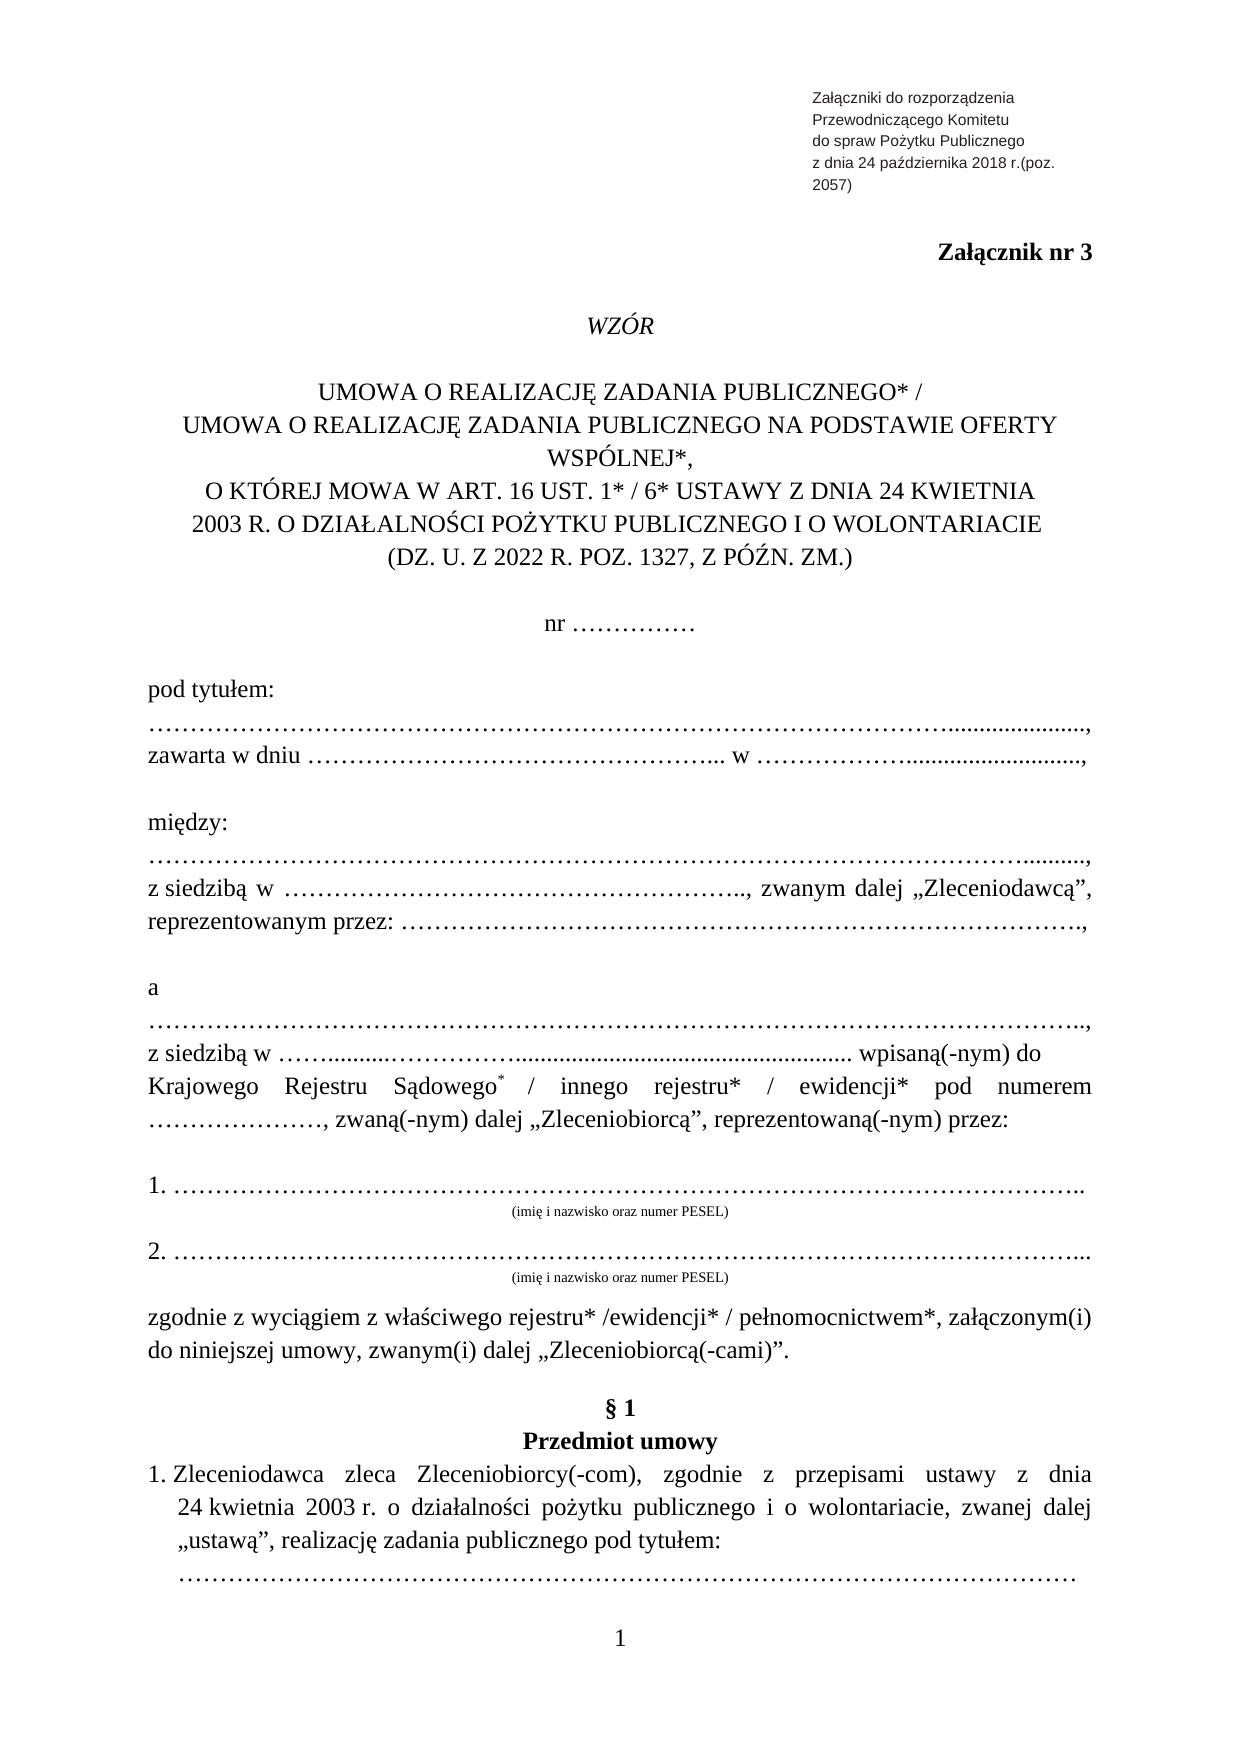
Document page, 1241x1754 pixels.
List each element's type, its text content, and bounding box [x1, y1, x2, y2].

text O KTÓREJ MOWA W ART. 16 UST. 1* / 6* USTAWY Z DNIA 24 KWIETNIA 2003 R. O DZIAŁALNOŚCI POŻYTKU PUBLICZNEGO I O WOLONTARIACIE (DZ. U. Z 2022 R. POZ. 1327, Z PÓŹN. ZM.) [148, 476, 1093, 571]
text zawarta w dniu …………………………………………... w ………………............................, [148, 741, 1093, 769]
text ………………………………………………………………………………………………….., z siedzibą w ……..........……………...................................................... wpisaną(-nym) do [148, 1005, 1093, 1067]
text nr …………… [148, 608, 1093, 637]
text 1. ……………………………………………………………………………………………….. [148, 1170, 1093, 1199]
text UMOWA O REALIZACJĘ ZADANIA PUBLICZNEGO NA PODSTAWIE OFERTY WSPÓLNEJ*, [148, 410, 1093, 472]
text pod tytułem: ……………………………………………………………………………………......................, [148, 674, 1093, 736]
text 2. ………………………………………………………………………………………………... [148, 1236, 1093, 1265]
text (imię i nazwisko oraz numer PESEL) [148, 1203, 1093, 1232]
text między: [148, 807, 1093, 835]
text a [148, 972, 1093, 1001]
text (imię i nazwisko oraz numer PESEL) [148, 1269, 1093, 1298]
text 1. Zleceniodawca zleca Zleceniobiorcy(-com), zgodnie z przepisami ustawy z dnia 24 kwietnia 2003 r. o działalności pożytku publicznego i o wolontariacie, zwanej dalej „ustawą”, realizację zadania publicznego pod tytułem: [148, 1459, 1093, 1554]
text Załącznik nr 3 [148, 237, 1093, 266]
text Przedmiot umowy [148, 1426, 1093, 1455]
text § 1 [148, 1393, 1093, 1422]
text ……………………………………………………………………………………………… [177, 1558, 1093, 1587]
text Krajowego Rejestru Sądowego* / innego rejestru* / ewidencji* pod numerem …………………, zwaną(-nym) dalej „Zleceniobiorcą”, reprezentowaną(-nym) przez: [148, 1071, 1093, 1133]
text UMOWA O REALIZACJĘ ZADANIA PUBLICZNEGO* / [148, 377, 1093, 406]
text …………………………………………………………………………………………….........., z siedzibą w ……………………………………………….., zwanym dalej „Zleceniodawcą”, reprezentowanym przez: ………………………………………………………………………., [148, 840, 1093, 934]
text zgodnie z wyciągiem z właściwego rejestru* /ewidencji* / pełnomocnictwem*, załączonym(i) do niniejszej umowy, zwanym(i) dalej „Zleceniobiorcą(-cami)”. [148, 1302, 1093, 1364]
text Załączniki do rozporządzenia Przewodniczącego Komitetu do spraw Pożytku Publicznego z dnia 24 października 2018 r.(poz. 2057) [812, 89, 1093, 194]
text WZÓR [148, 311, 1093, 340]
